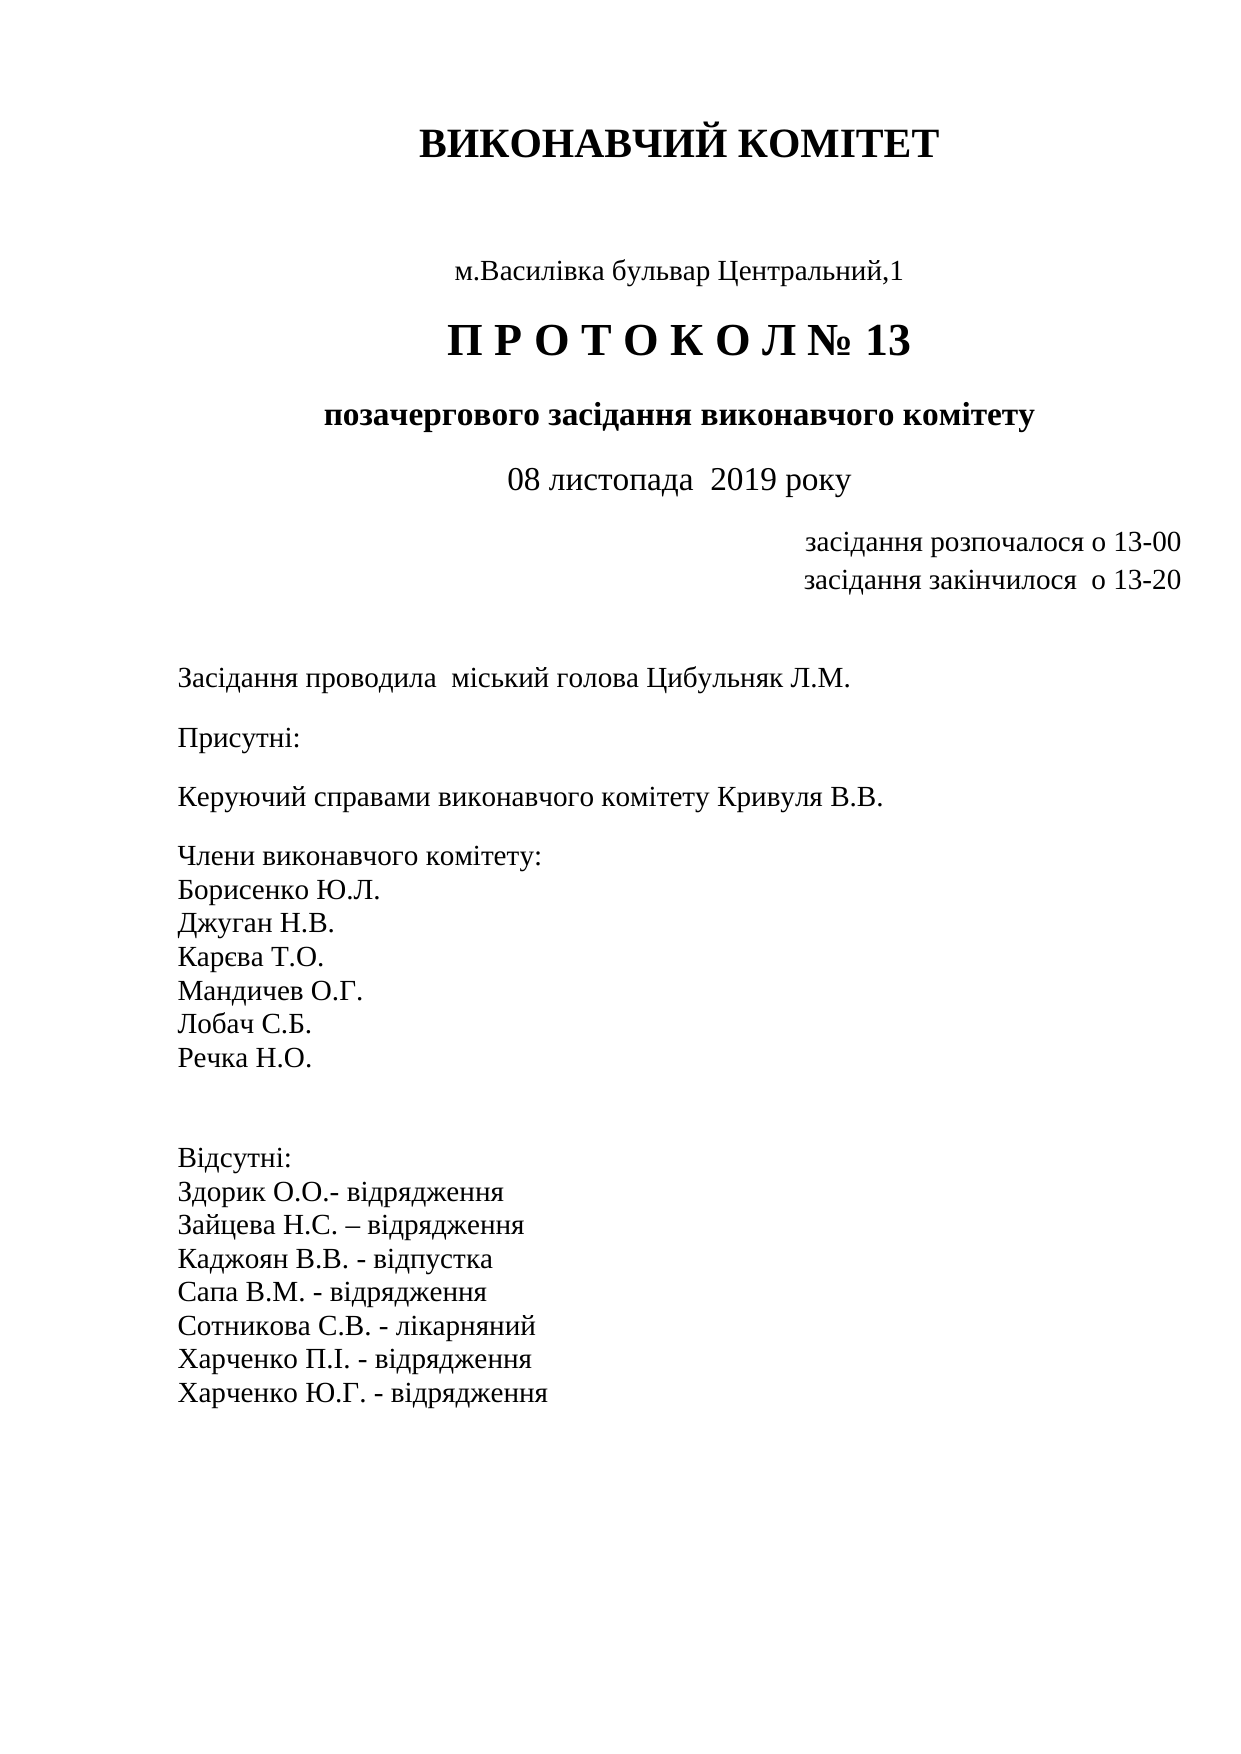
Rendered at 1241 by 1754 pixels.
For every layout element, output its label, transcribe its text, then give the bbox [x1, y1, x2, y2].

text Здорик О.О.- відрядження [177, 1174, 1181, 1207]
text позачергового засідання виконавчого комітету [177, 394, 1181, 432]
text Харченко П.І. - відрядження [177, 1342, 1181, 1375]
text Харченко Ю.Г. - відрядження [177, 1375, 1181, 1409]
text Керуючий справами виконавчого комітету Кривуля В.В. [177, 779, 1181, 813]
text Відсутні: [177, 1140, 1181, 1174]
text 08 листопада 2019 року [177, 459, 1181, 497]
text Карєва Т.О. [177, 939, 1181, 973]
text Присутні: [177, 720, 1181, 753]
text Зайцева Н.С. – відрядження [177, 1207, 1181, 1241]
text Сотникова С.В. - лікарняний [177, 1308, 1181, 1342]
text Каджоян В.В. - відпустка [177, 1241, 1181, 1274]
text Засідання проводила міський голова Цибульняк Л.М. [177, 660, 1181, 694]
text м.Василівка бульвар Центральний,1 [177, 253, 1181, 287]
text ВИКОНАВЧИЙ КОМІТЕТ [177, 118, 1181, 166]
text Джуган Н.В. [177, 906, 1181, 939]
text Лобач С.Б. [177, 1006, 1181, 1040]
text Борисенко Ю.Л. [177, 872, 1181, 906]
text Речка Н.О. [177, 1040, 1181, 1073]
text засідання розпочалося о 13-00 [177, 524, 1181, 557]
text П Р О Т О К О Л № 13 [177, 313, 1181, 366]
text засідання закінчилося о 13-20 [177, 562, 1181, 596]
text Сапа В.М. - відрядження [177, 1274, 1181, 1308]
text Мандичев О.Г. [177, 973, 1181, 1006]
text Члени виконавчого комітету: [177, 838, 1181, 872]
